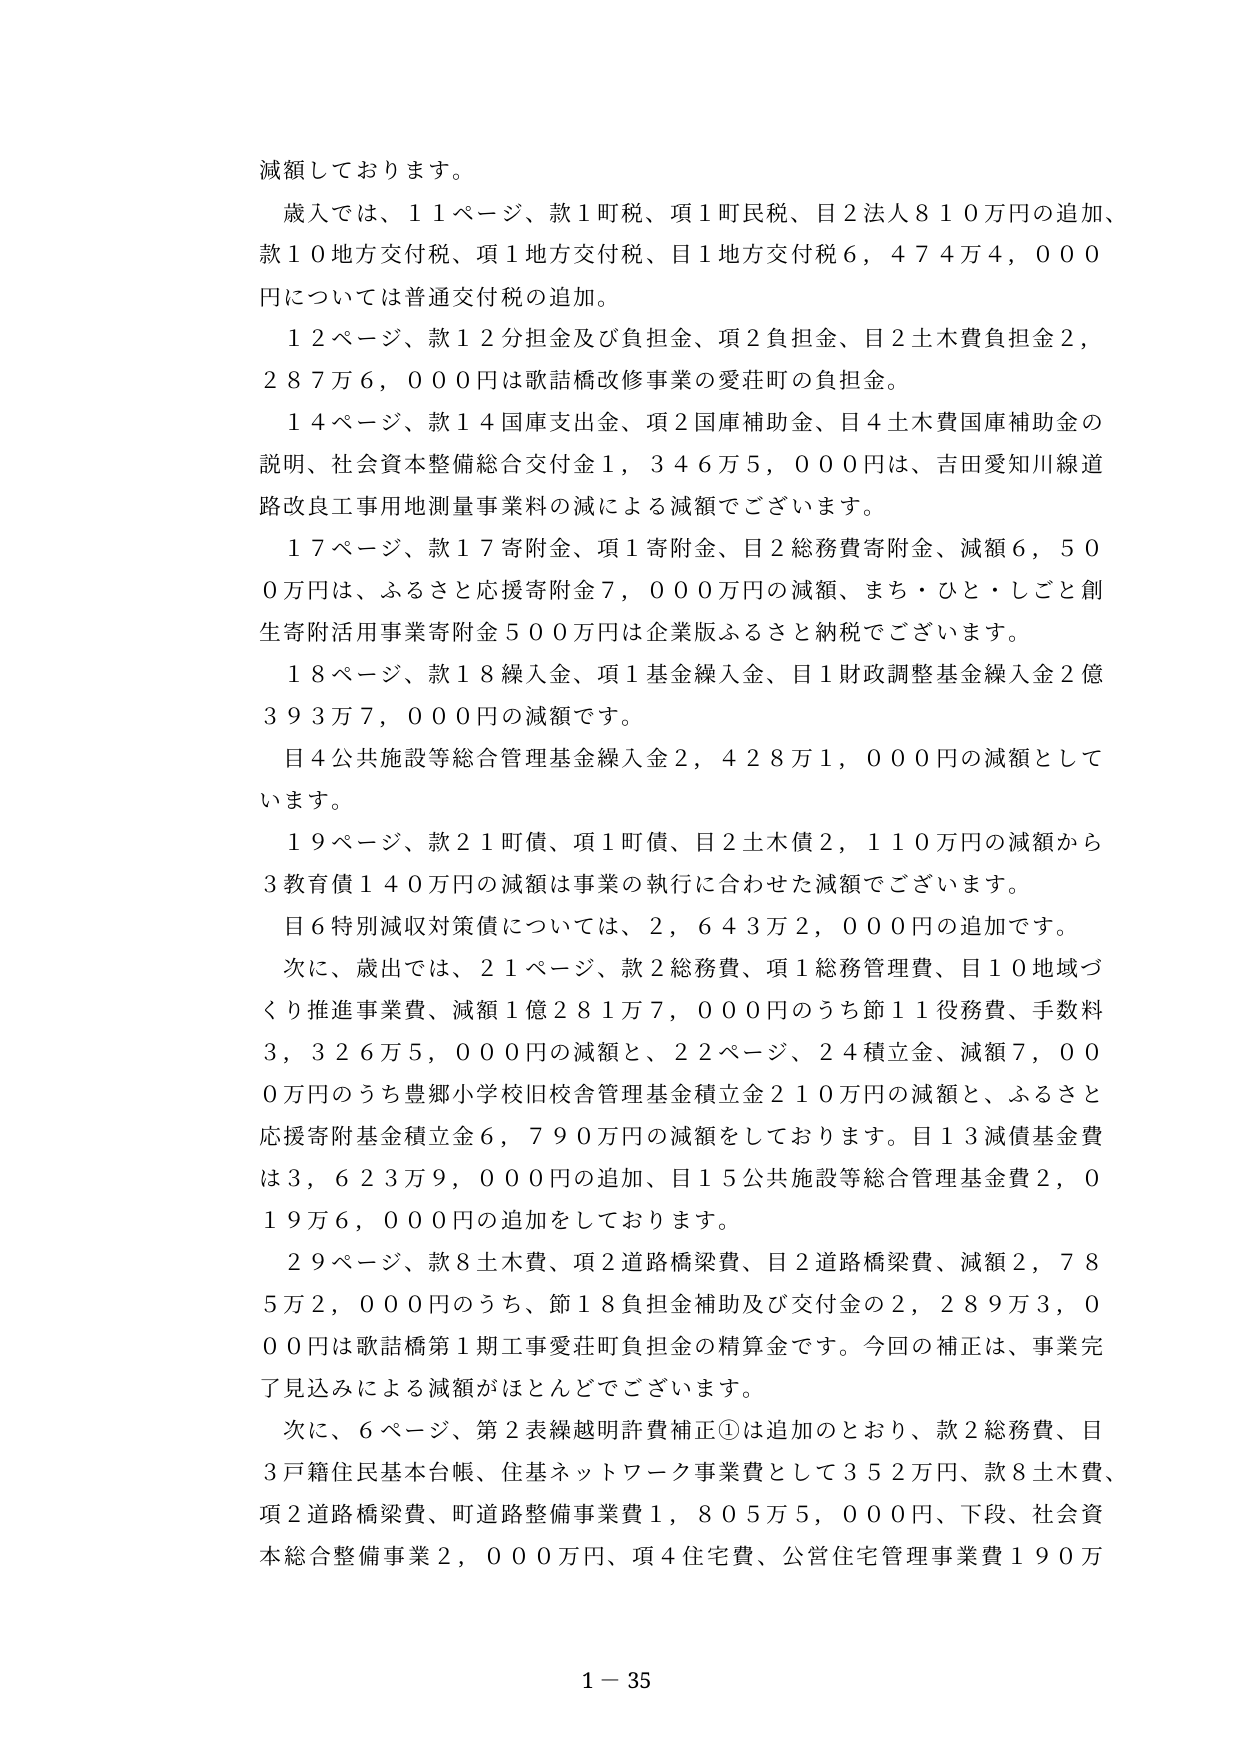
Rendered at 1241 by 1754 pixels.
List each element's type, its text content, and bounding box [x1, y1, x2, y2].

text １７ページ、款１７寄附金、項１寄附金、目２総務費寄附金、減額６,５００万円は、ふるさと応援寄附金７,０００万円の減額、まち・ひと・しごと創生寄附活用事業寄附金５００万円は企業版ふるさと納税でございます。 [259, 526, 1105, 652]
text １９ページ、款２１町債、項１町債、目２土木債２,１１０万円の減額から３教育債１４０万円の減額は事業の執行に合わせた減額でございます。 [259, 820, 1105, 904]
text 目４公共施設等総合管理基金繰入金２,４２８万１,０００円の減額としています。 [259, 736, 1105, 820]
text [259, 148, 1105, 191]
text ２９ページ、款８土木費、項２道路橋梁費、目２道路橋梁費、減額２,７８５万２,０００円のうち、節１８負担金補助及び交付金の２,２８９万３,０００円は歌詰橋第１期工事愛荘町負担金の精算金です。今回の補正は、事業完了見込みによる減額がほとんどでございます。 [259, 1240, 1105, 1408]
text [259, 1408, 1105, 1576]
text １８ページ、款１８繰入金、項１基金繰入金、目１財政調整基金繰入金２億３９３万７,０００円の減額です。 [259, 652, 1105, 736]
text １２ページ、款１２分担金及び負担金、項２負担金、目２土木費負担金２,２８７万６,０００円は歌詰橋改修事業の愛荘町の負担金。 [259, 316, 1105, 400]
text 目６特別減収対策債については、２,６４３万２,０００円の追加です。 [259, 904, 1105, 946]
text １４ページ、款１４国庫支出金、項２国庫補助金、目４土木費国庫補助金の説明、社会資本整備総合交付金１,３４６万５,０００円は、吉田愛知川線道路改良工事用地測量事業料の減による減額でございます。 [259, 400, 1105, 526]
text 次に、歳出では、２１ページ、款２総務費、項１総務管理費、目１０地域づくり推進事業費、減額１億２８１万７,０００円のうち節１１役務費、手数料３,３２６万５,０００円の減額と、２２ページ、２４積立金、減額７,０００万円のうち豊郷小学校旧校舎管理基金積立金２１０万円の減額と、ふるさと応援寄附基金積立金６,７９０万円の減額をしております。目１３減債基金費は３,６２３万９,０００円の追加、目１５公共施設等総合管理基金費２,０１９万６,０００円の追加をしております。 [259, 946, 1105, 1240]
text 歳入では、１１ページ、款１町税、項１町民税、目２法人８１０万円の追加、款１０地方交付税、項１地方交付税、目１地方交付税６,４７４万４,０００円については普通交付税の追加。 [259, 191, 1105, 316]
